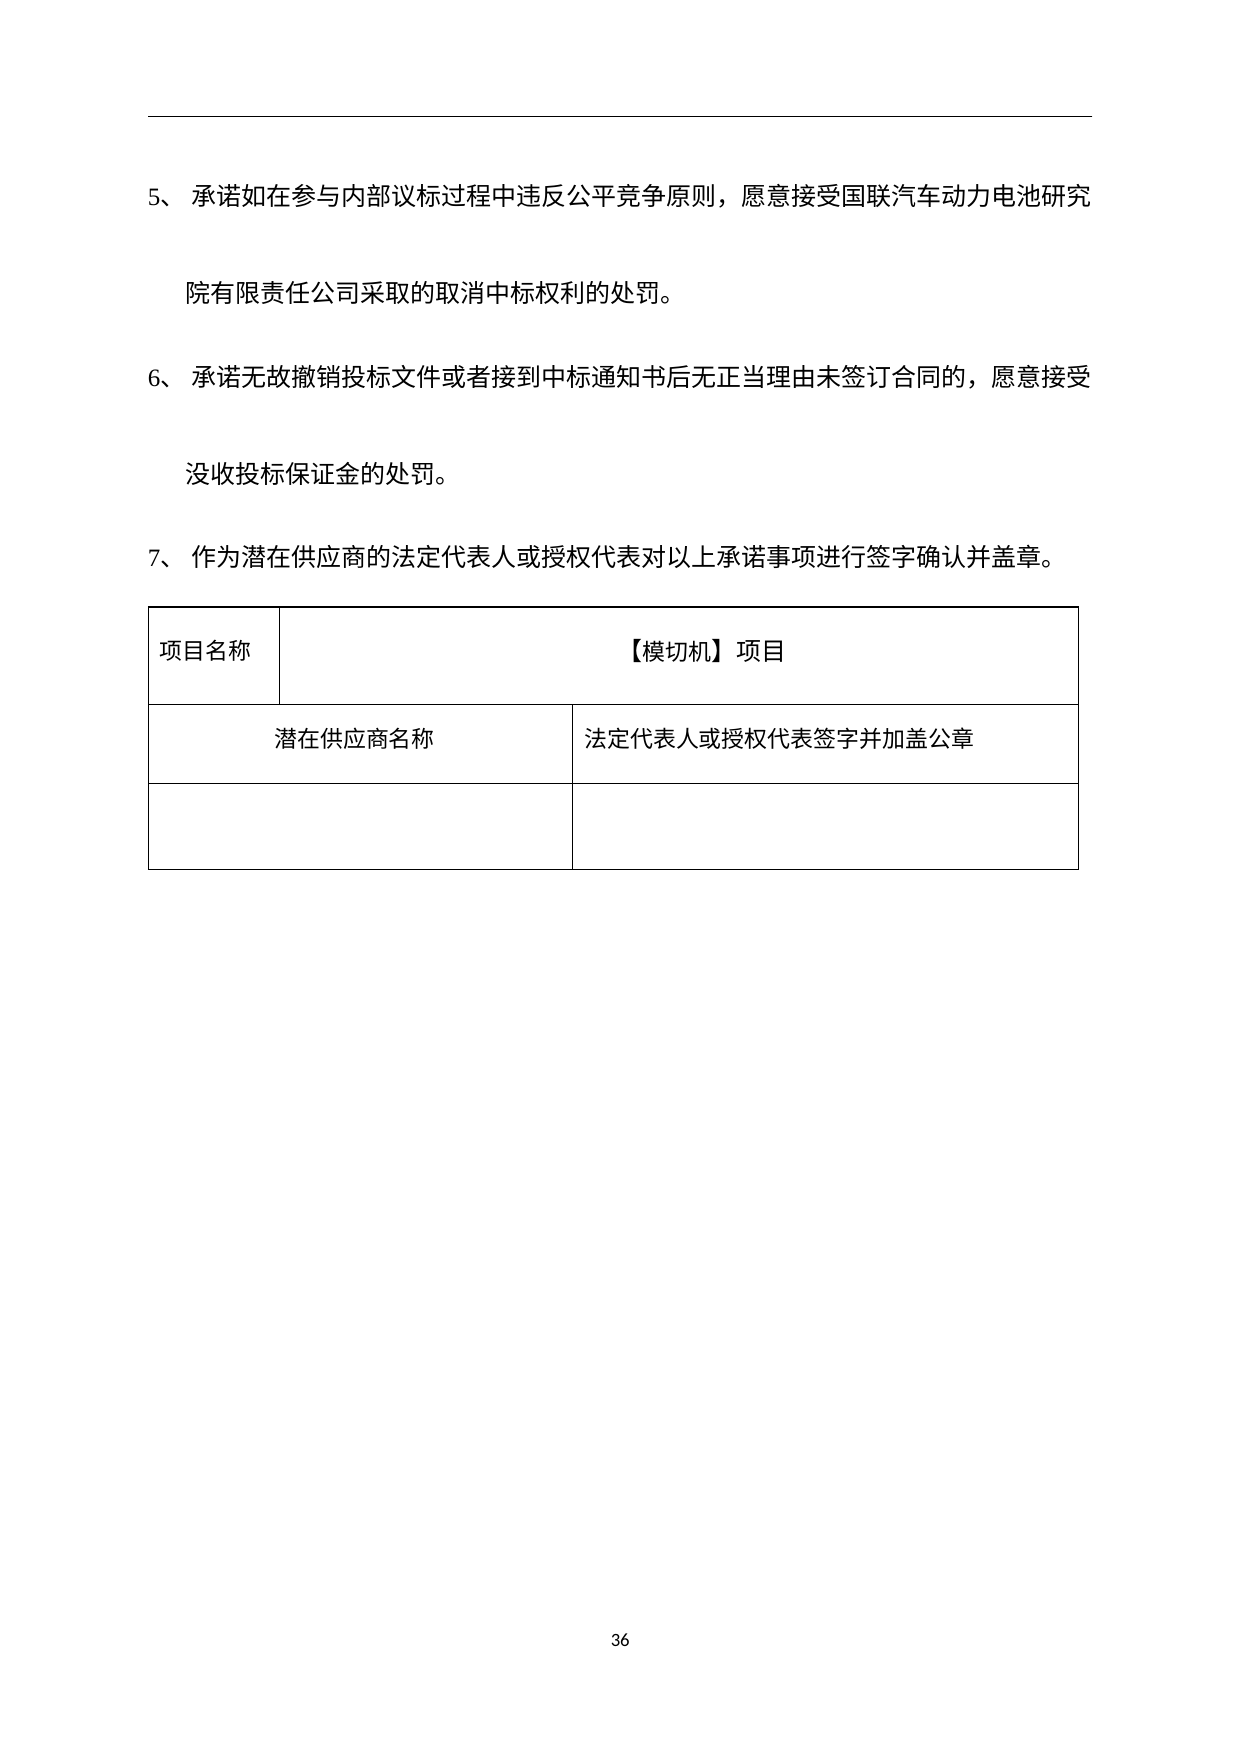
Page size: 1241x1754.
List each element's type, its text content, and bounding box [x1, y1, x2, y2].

list 承诺无故撤销投标文件或者接到中标通知书后无正当理由未签订合同的，愿意接受没收投标保证金的处罚。 [148, 343, 1092, 505]
table_header 项目名称 [149, 608, 279, 704]
table_cell [573, 784, 1078, 869]
table_cell [149, 784, 572, 869]
table_cell 潜在供应商名称 [149, 705, 572, 783]
table_cell 法定代表人或授权代表签字并加盖公章 [573, 705, 1078, 783]
list 作为潜在供应商的法定代表人或授权代表对以上承诺事项进行签字确认并盖章。 [148, 523, 1092, 588]
list 承诺如在参与内部议标过程中违反公平竞争原则，愿意接受国联汽车动力电池研究院有限责任公司采取的取消中标权利的处罚。 [148, 162, 1092, 324]
table_header 【模切机】项目 [280, 608, 1078, 704]
